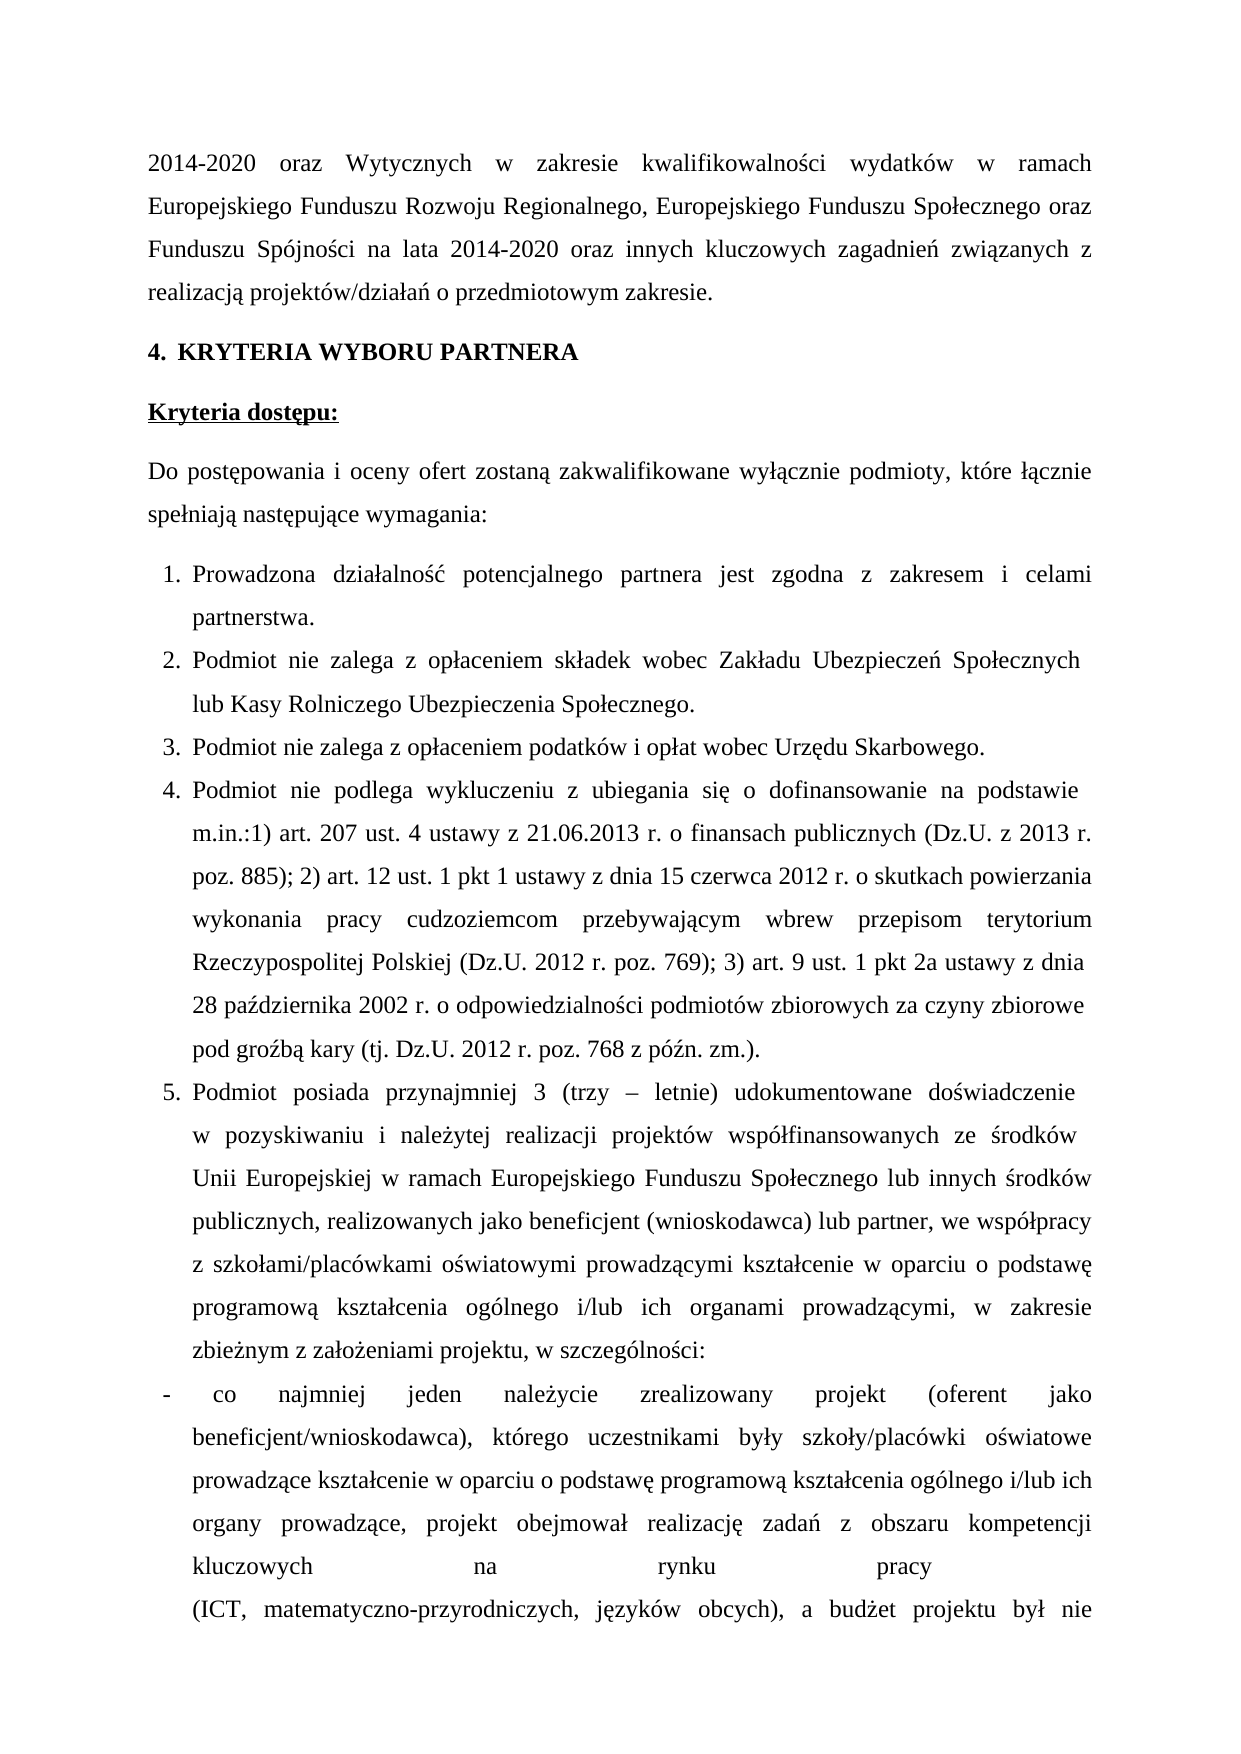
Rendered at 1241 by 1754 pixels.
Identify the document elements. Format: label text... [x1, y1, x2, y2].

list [162, 1379, 1093, 1623]
text Do postępowania i oceny ofert zostaną zakwalifikowane wyłącznie podmioty, które łącznie spełniają następujące wymagania: [148, 456, 1093, 528]
list Podmiot nie podlega wykluczeniu z ubiegania się o dofinansowanie na podstawie m.in.:1) art. 207 ust. 4 ustawy z 21.06.2013 r. o finansach publicznych (Dz.U. z 2013 r. poz. 885); 2) art. 12 ust. 1 pkt 1 ustawy z dnia 15 czerwca 2012 r. o skutkach powierzania wykonania pracy cudzoziemcom przebywającym wbrew przepisom terytorium Rzeczypospolitej Polskiej (Dz.U. 2012 r. poz. 769); 3) art. 9 ust. 1 pkt 2a ustawy z dnia 28 października 2002 r. o odpowiedzialności podmiotów zbiorowych za czyny zbiorowe pod groźbą kary (tj. Dz.U. 2012 r. poz. 768 z późn. zm.). [162, 775, 1093, 1062]
list Podmiot posiada przynajmniej 3 (trzy – letnie) udokumentowane doświadczenie w pozyskiwaniu i należytej realizacji projektów współfinansowanych ze środków Unii Europejskiej w ramach Europejskiego Funduszu Społecznego lub innych środków publicznych, realizowanych jako beneficjent (wnioskodawca) lub partner, we współpracy z szkołami/placówkami oświatowymi prowadzącymi kształcenie w oparciu o podstawę programową kształcenia ogólnego i/lub ich organami prowadzącymi, w zakresie zbieżnym z założeniami projektu, w szczególności: [162, 1077, 1093, 1364]
list Podmiot nie zalega z opłaceniem składek wobec Zakładu Ubezpieczeń Społecznych lub Kasy Rolniczego Ubezpieczenia Społecznego. [162, 646, 1093, 717]
list KRYTERIA WYBORU PARTNERA [148, 337, 1093, 366]
list Prowadzona działalność potencjalnego partnera jest zgodna z zakresem i celami partnerstwa. [162, 559, 1093, 631]
text Kryteria dostępu: [148, 397, 1093, 425]
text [148, 148, 1093, 306]
list Podmiot nie zalega z opłaceniem podatków i opłat wobec Urzędu Skarbowego. [162, 732, 1093, 761]
